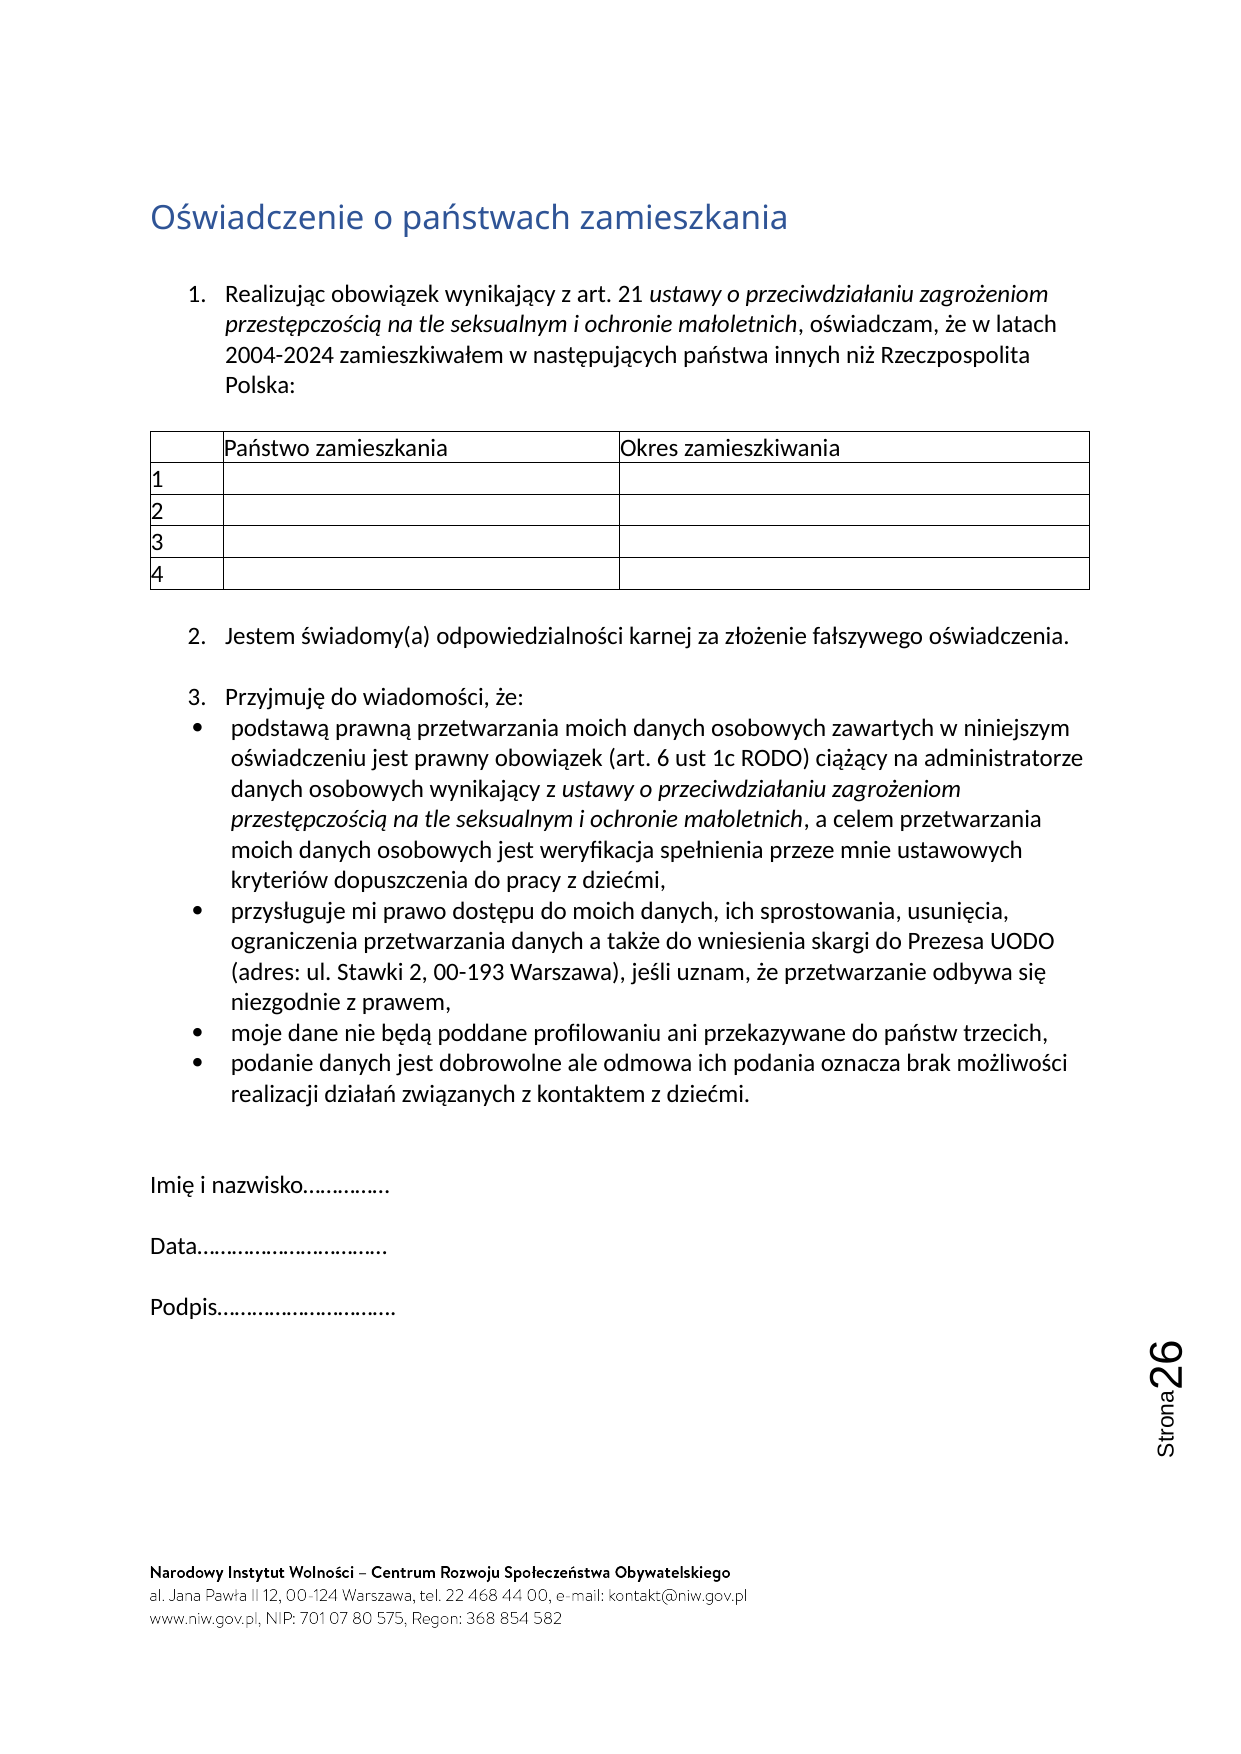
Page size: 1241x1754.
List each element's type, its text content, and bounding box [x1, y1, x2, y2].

list przysługuje mi prawo dostępu do moich danych, ich sprostowania, usunięcia, ograniczenia przetwarzania danych a także do wniesienia skargi do Prezesa UODO (adres: ul. Stawki 2, 00-193 Warszawa), jeśli uznam, że przetwarzanie odbywa się niezgodnie z prawem, [193, 895, 1090, 1017]
picture [2, 1441, 1241, 1742]
list Przyjmuję do wiadomości, że: [187, 681, 1090, 712]
table_cell [620, 526, 1089, 557]
table_cell [620, 558, 1089, 588]
text Data…………………………… [150, 1231, 1090, 1261]
table_cell [224, 495, 619, 525]
list podstawą prawną przetwarzania moich danych osobowych zawartych w niniejszym oświadczeniu jest prawny obowiązek (art. 6 ust 1c RODO) ciążący na administratorze danych osobowych wynikający z ustawy o przeciwdziałaniu zagrożeniom przestępczością na tle seksualnym i ochronie małoletnich, a celem przetwarzania moich danych osobowych jest weryfikacja spełnienia przeze mnie ustawowych kryteriów dopuszczenia do pracy z dziećmi, [193, 712, 1090, 895]
table_cell [620, 495, 1089, 525]
list Realizując obowiązek wynikający z art. 21 ustawy o przeciwdziałaniu zagrożeniom przestępczością na tle seksualnym i ochronie małoletnich, oświadczam, że w latach 2004-2024 zamieszkiwałem w następujących państwa innych niż Rzeczpospolita Polska: [187, 278, 1090, 400]
table_cell [224, 558, 619, 588]
table_cell 4 [151, 558, 223, 588]
table_cell 1 [151, 463, 223, 494]
text Oświadczenie o państwach zamieszkania [150, 194, 1090, 239]
table_cell [620, 463, 1089, 494]
table_cell 2 [151, 495, 223, 525]
table_cell [224, 463, 619, 494]
text Podpis…………………………. [150, 1292, 1090, 1322]
list moje dane nie będą poddane profilowaniu ani przekazywane do państw trzecich, [193, 1017, 1090, 1047]
table_header Okres zamieszkiwania [620, 432, 1089, 462]
text Imię i nazwisko…………… [150, 1169, 1090, 1200]
table_header Państwo zamieszkania [224, 432, 619, 462]
table_cell 3 [151, 526, 223, 557]
list podanie danych jest dobrowolne ale odmowa ich podania oznacza brak możliwości realizacji działań związanych z kontaktem z dziećmi. [193, 1047, 1090, 1108]
table_header [151, 432, 223, 462]
table_cell [224, 526, 619, 557]
list Jestem świadomy(a) odpowiedzialności karnej za złożenie fałszywego oświadczenia. [187, 620, 1090, 651]
